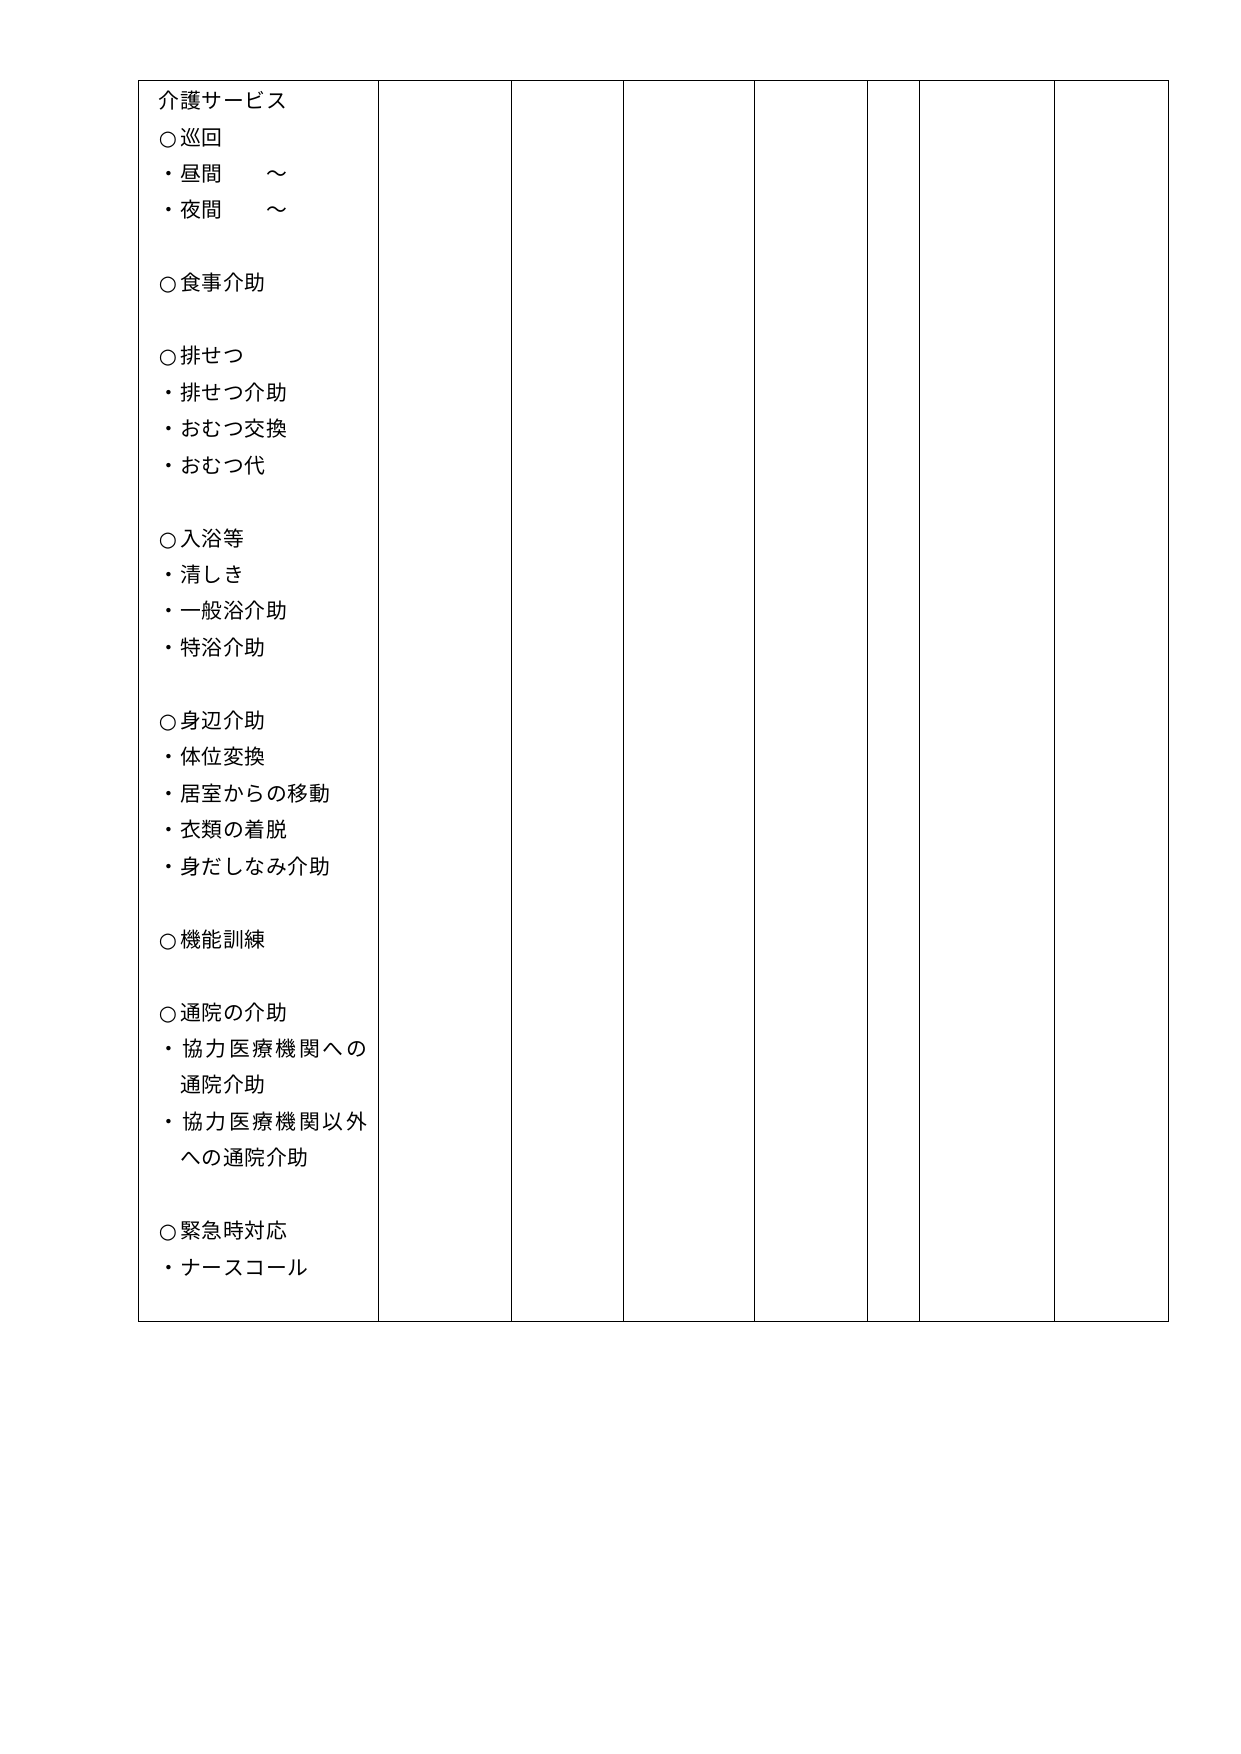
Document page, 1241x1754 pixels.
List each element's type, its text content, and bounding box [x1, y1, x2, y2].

table_cell [379, 81, 511, 1321]
table_cell [512, 81, 623, 1321]
table_cell [868, 81, 919, 1321]
table_cell [624, 81, 754, 1321]
table_cell [1055, 81, 1168, 1321]
table_cell 介護サービス ○巡回 ・昼間 ～ ・夜間 ～ ○食事介助 ○排せつ ・排せつ介助 ・おむつ交換 ・おむつ代 ○入浴等 ・清しき ・一般浴介助 ・特浴介助 ○身辺介助 ・体位変換 ・居室からの移動 ・衣類の着脱 ・身だしなみ介助 ○機能訓練 ○通院の介助 ・協力医療機関への通院介助 ・協力医療機関以外への通院介助 ○緊急時対応 ・ナースコール [139, 81, 378, 1321]
table_cell [755, 81, 867, 1321]
table_cell [920, 81, 1054, 1321]
